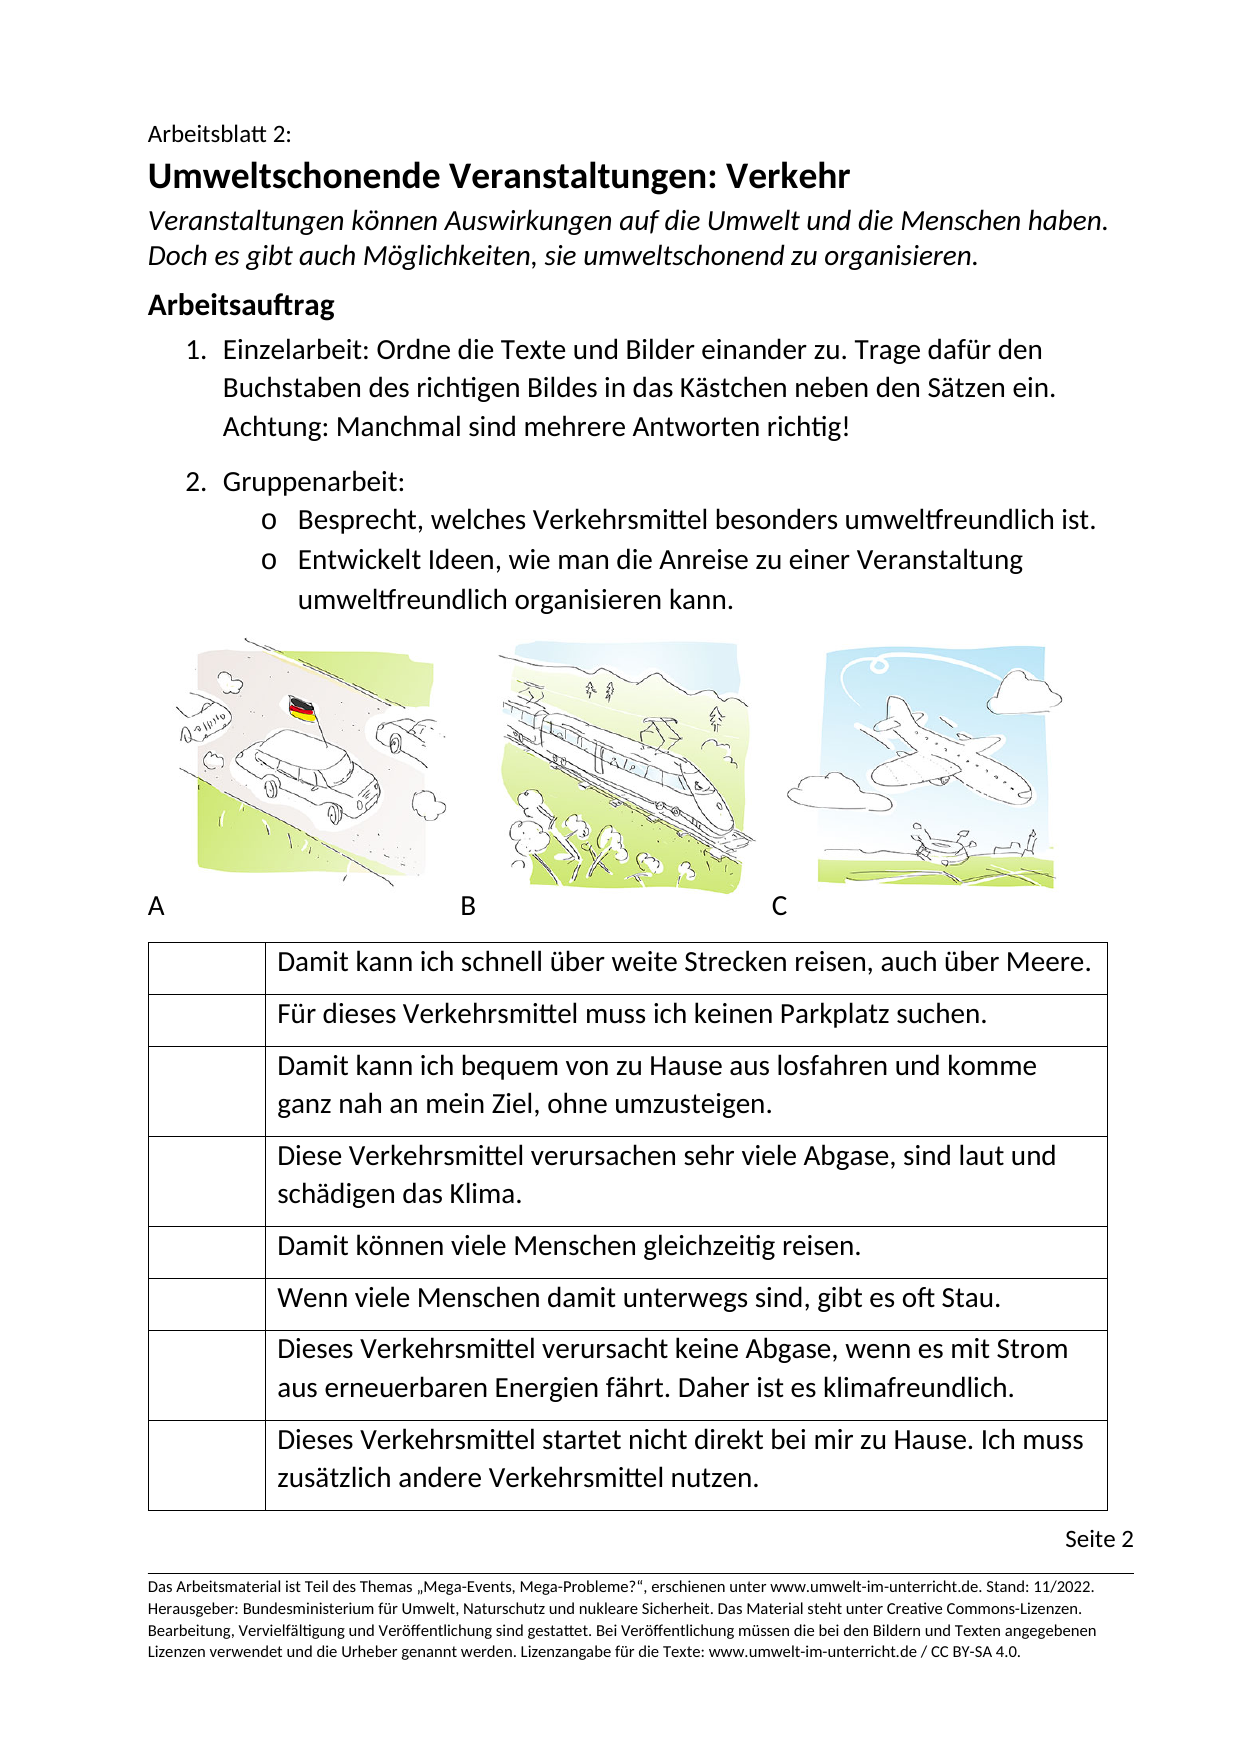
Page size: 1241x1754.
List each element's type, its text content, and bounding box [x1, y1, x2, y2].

text Arbeitsauftrag [148, 286, 1134, 324]
table_cell [149, 1331, 265, 1420]
table_cell Dieses Verkehrsmittel verursacht keine Abgase, wenn es mit Strom aus erneuerbaren Energien fährt. Daher ist es klimafreundlich. [266, 1331, 1107, 1420]
text Veranstaltungen können Auswirkungen auf die Umwelt und die Menschen haben. Doch es gibt auch Möglichkeiten, sie umweltschonend zu organisieren. [148, 202, 1134, 273]
table_cell Dieses Verkehrsmittel startet nicht direkt bei mir zu Hause. Ich muss zusätzlich andere Verkehrsmittel nutzen. [266, 1421, 1107, 1510]
table_header Damit kann ich schnell über weite Strecken reisen, auch über Meere. [266, 943, 1107, 994]
table_cell [149, 1421, 265, 1510]
picture [787, 619, 1083, 916]
table_cell Damit können viele Menschen gleichzeitig reisen. [266, 1227, 1107, 1278]
table_cell Diese Verkehrsmittel verursachen sehr viele Abgase, sind laut und schädigen das Klima. [266, 1137, 1107, 1226]
table_cell [149, 1137, 265, 1226]
table_cell Wenn viele Menschen damit unterwegs sind, gibt es oft Stau. [266, 1279, 1107, 1329]
table_cell Damit kann ich bequem von zu Hause aus losfahren und komme ganz nah an mein Ziel, ohne umzusteigen. [266, 1047, 1107, 1136]
list Gruppenarbeit: [185, 463, 1134, 498]
table_header [149, 943, 265, 994]
table_cell Für dieses Verkehrsmittel muss ich keinen Parkplatz suchen. [266, 995, 1107, 1046]
list Einzelarbeit: Ordne die Texte und Bilder einander zu. Trage dafür den Buchstaben des richtigen Bildes in das Kästchen neben den Sätzen ein. Achtung: Manchmal sind mehrere Antworten richtig! [185, 331, 1134, 443]
picture [164, 619, 461, 916]
list Besprecht, welches Verkehrsmittel besonders umweltfreundlich ist. [260, 501, 1134, 538]
text Arbeitsblatt 2: Umweltschonende Veranstaltungen: Verkehr [148, 118, 1134, 198]
table_cell [149, 1047, 265, 1136]
table_cell [149, 995, 265, 1046]
picture [476, 619, 772, 916]
table_cell [149, 1227, 265, 1278]
table_cell [149, 1279, 265, 1329]
list Entwickelt Ideen, wie man die Anreise zu einer Veranstaltung umweltfreundlich organisieren kann. [260, 541, 1134, 617]
